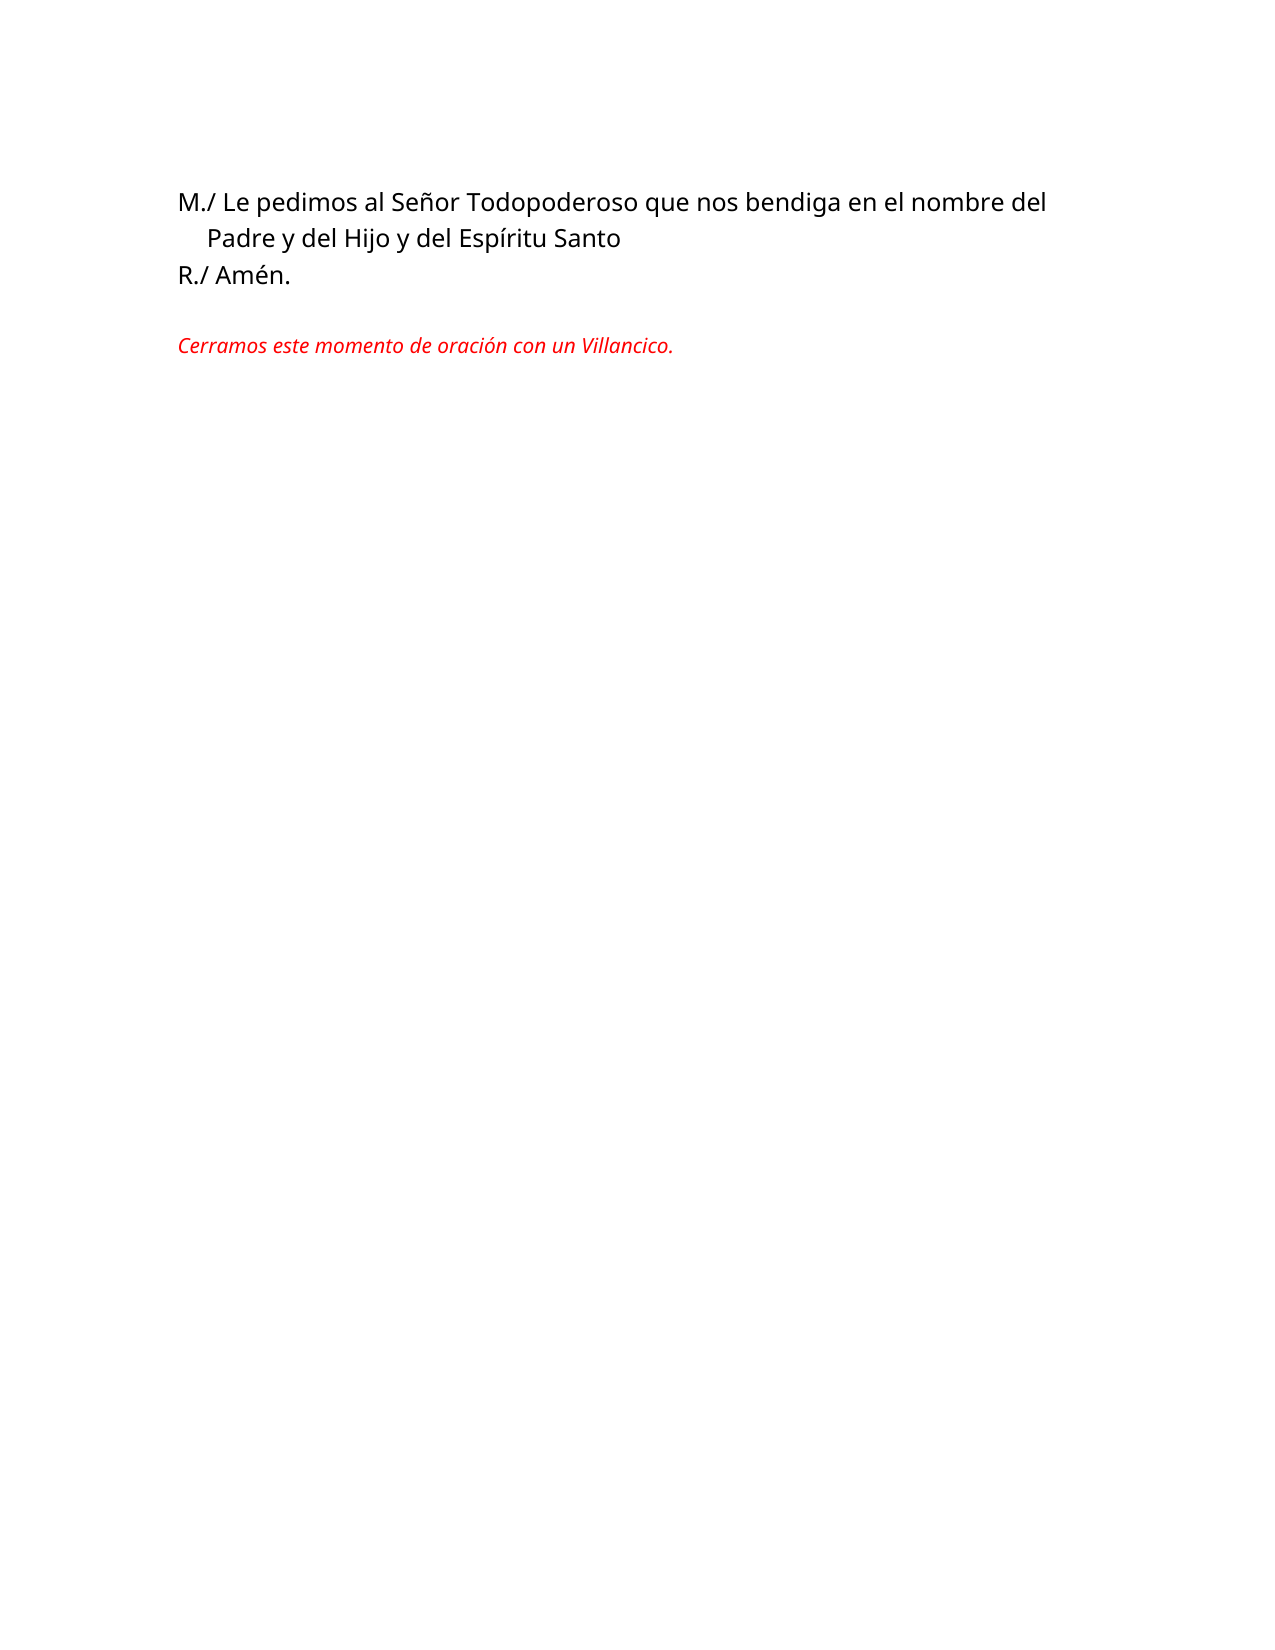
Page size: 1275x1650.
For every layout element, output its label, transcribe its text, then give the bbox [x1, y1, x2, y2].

text R./ Amén. [177, 258, 1098, 292]
text M./ Le pedimos al Señor Todopoderoso que nos bendiga en el nombre del Padre y del Hijo y del Espíritu Santo [177, 184, 1098, 255]
text Cerramos este momento de oración con un Villancico. [177, 331, 1098, 360]
